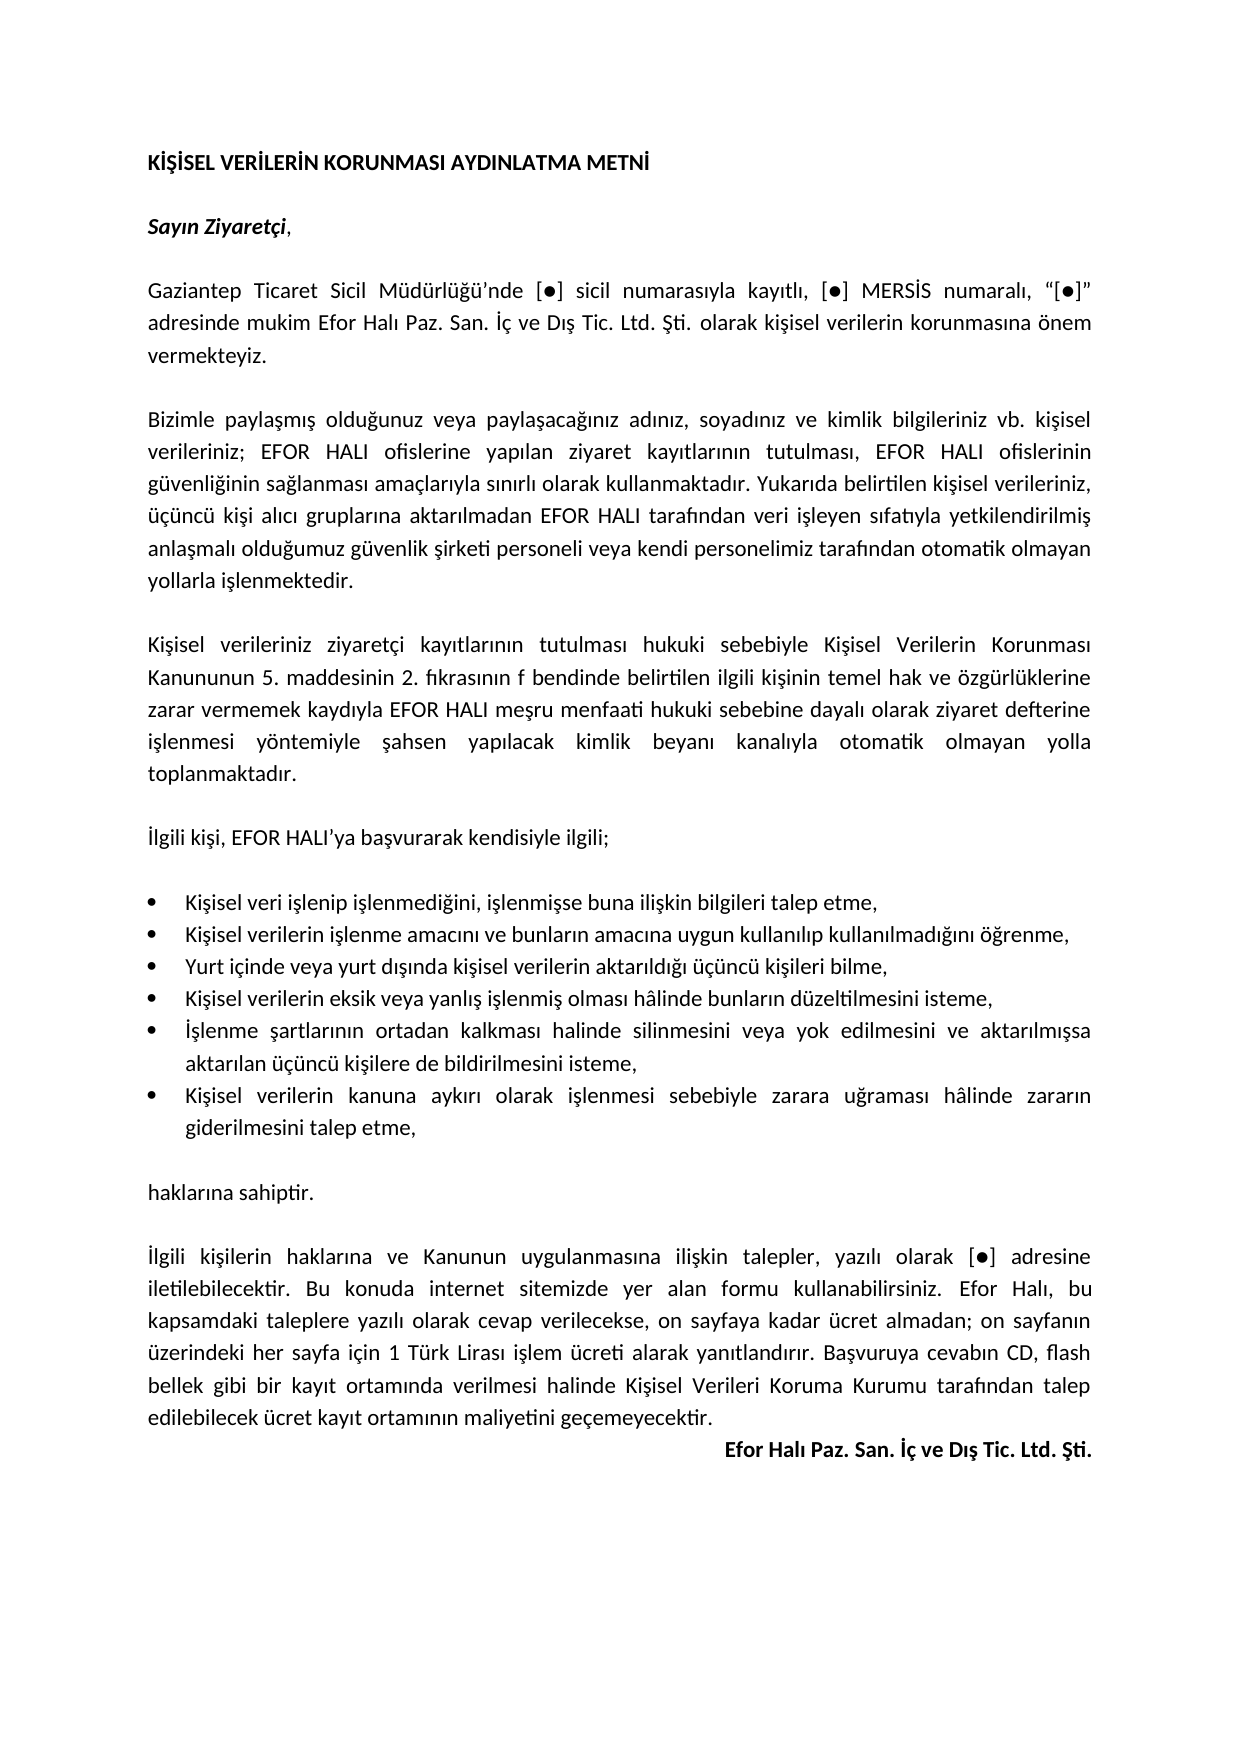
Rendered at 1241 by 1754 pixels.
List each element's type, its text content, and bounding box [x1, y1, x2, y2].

list Kişisel veri işlenip işlenmediğini, işlenmişse buna ilişkin bilgileri talep etme, [148, 888, 1093, 916]
text Bizimle paylaşmış olduğunuz veya paylaşacağınız adınız, soyadınız ve kimlik bilgileriniz vb. kişisel verileriniz; EFOR HALI ofislerine yapılan ziyaret kayıtlarının tutulması, EFOR HALI ofislerinin güvenliğinin sağlanması amaçlarıyla sınırlı olarak kullanmaktadır. Yukarıda belirtilen kişisel verileriniz, üçüncü kişi alıcı gruplarına aktarılmadan EFOR HALI tarafından veri işleyen sıfatıyla yetkilendirilmiş anlaşmalı olduğumuz güvenlik şirketi personeli veya kendi personelimiz tarafından otomatik olmayan yollarla işlenmektedir. [148, 405, 1093, 594]
list Yurt içinde veya yurt dışında kişisel verilerin aktarıldığı üçüncü kişileri bilme, [148, 952, 1093, 980]
list Kişisel verilerin kanuna aykırı olarak işlenmesi sebebiyle zarara uğraması hâlinde zararın giderilmesini talep etme, [148, 1081, 1093, 1141]
text Efor Halı Paz. San. İç ve Dış Tic. Ltd. Şti. [148, 1435, 1093, 1463]
text haklarına sahiptir. [148, 1178, 1093, 1206]
text Sayın Ziyaretçi, [148, 212, 1093, 240]
list Kişisel verilerin eksik veya yanlış işlenmiş olması hâlinde bunların düzeltilmesini isteme, [148, 984, 1093, 1012]
list İşlenme şartlarının ortadan kalkması halinde silinmesini veya yok edilmesini ve aktarılmışsa aktarılan üçüncü kişilere de bildirilmesini isteme, [148, 1017, 1093, 1077]
text İlgili kişi, EFOR HALI’ya başvurarak kendisiyle ilgili; [148, 823, 1093, 852]
text Gaziantep Ticaret Sicil Müdürlüğü’nde [●] sicil numarasıyla kayıtlı, [●] MERSİS numaralı, “[●]” adresinde mukim Efor Halı Paz. San. İç ve Dış Tic. Ltd. Şti. olarak kişisel verilerin korunmasına önem vermekteyiz. [148, 276, 1093, 369]
text KİŞİSEL VERİLERİN KORUNMASI AYDINLATMA METNİ [148, 148, 1093, 176]
text İlgili kişilerin haklarına ve Kanunun uygulanmasına ilişkin talepler, yazılı olarak [●] adresine iletilebilecektir. Bu konuda internet sitemizde yer alan formu kullanabilirsiniz. Efor Halı, bu kapsamdaki taleplere yazılı olarak cevap verilecekse, on sayfaya kadar ücret almadan; on sayfanın üzerindeki her sayfa için 1 Türk Lirası işlem ücreti alarak yanıtlandırır. Başvuruya cevabın CD, flash bellek gibi bir kayıt ortamında verilmesi halinde Kişisel Verileri Koruma Kurumu tarafından talep edilebilecek ücret kayıt ortamının maliyetini geçemeyecektir. [148, 1242, 1093, 1431]
text Kişisel verileriniz ziyaretçi kayıtlarının tutulması hukuki sebebiyle Kişisel Verilerin Korunması Kanununun 5. maddesinin 2. fıkrasının f bendinde belirtilen ilgili kişinin temel hak ve özgürlüklerine zarar vermemek kaydıyla EFOR HALI meşru menfaati hukuki sebebine dayalı olarak ziyaret defterine işlenmesi yöntemiyle şahsen yapılacak kimlik beyanı kanalıyla otomatik olmayan yolla toplanmaktadır. [148, 630, 1093, 787]
list Kişisel verilerin işlenme amacını ve bunların amacına uygun kullanılıp kullanılmadığını öğrenme, [148, 920, 1093, 948]
